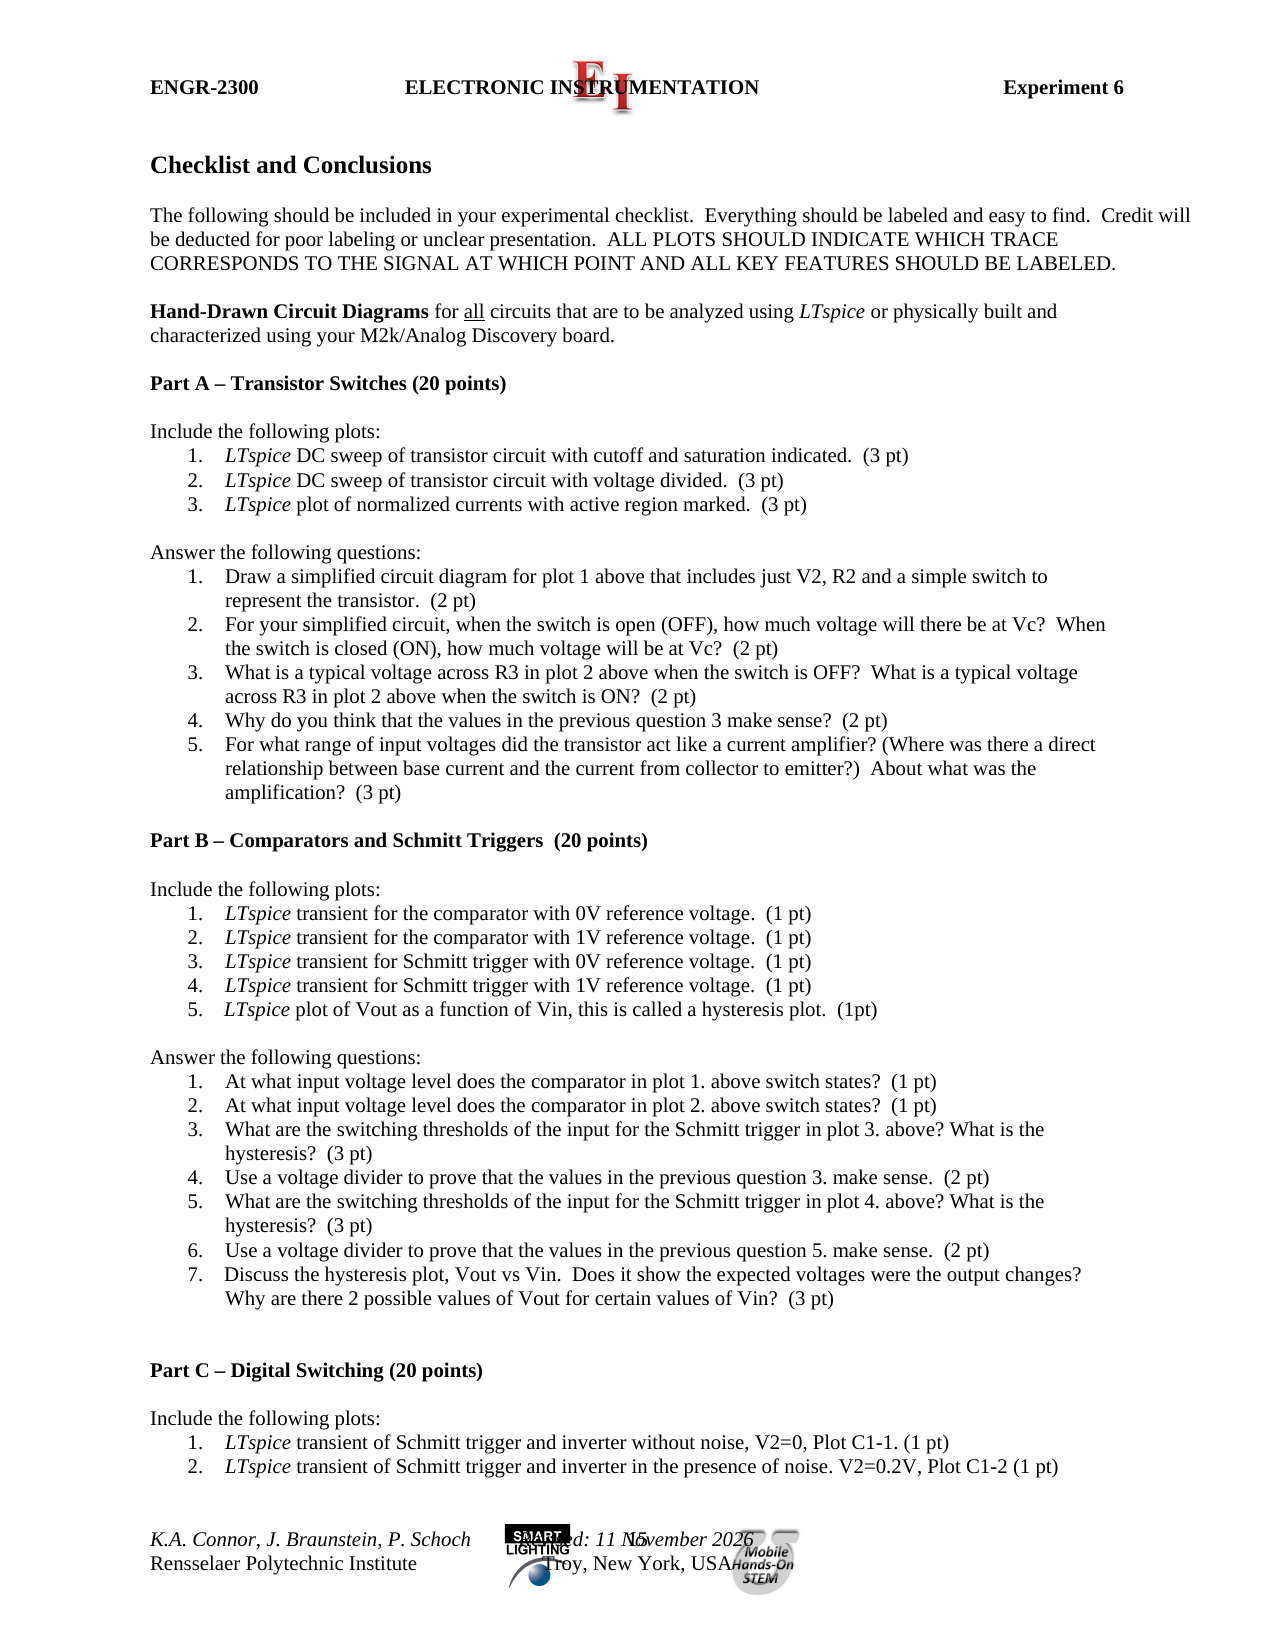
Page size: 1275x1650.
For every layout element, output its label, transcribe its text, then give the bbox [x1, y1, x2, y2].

list Answer the following questions: [150, 540, 1125, 564]
list Answer the following questions: [150, 1045, 1125, 1069]
list 5. LTspice plot of Vout as a function of Vin, this is called a hysteresis plot. (1pt) [187, 997, 1125, 1021]
list Part C – Digital Switching (20 points) [150, 1358, 1125, 1382]
list 2. LTspice transient for the comparator with 1V reference voltage. (1 pt) [187, 925, 1125, 949]
list 1. At what input voltage level does the comparator in plot 1. above switch states? (1 pt) [187, 1069, 1125, 1093]
list 3. LTspice plot of normalized currents with active region marked. (3 pt) [187, 492, 1125, 516]
list Part B – Comparators and Schmitt Triggers (20 points) [150, 828, 1125, 852]
subtitle Hand-Drawn Circuit Diagrams for all circuits that are to be analyzed using LTspice or physically built and characterized using your M2k/Analog Discovery board. [150, 299, 1125, 347]
list LTspice transient of Schmitt trigger and inverter without noise, V2=0, Plot C1-1. (1 pt) [187, 1430, 1125, 1454]
text 4. Use a voltage divider to prove that the values in the previous question 3. make sense. (2 pt) [187, 1165, 1125, 1189]
picture [568, 56, 636, 118]
list Include the following plots: [150, 1406, 1125, 1430]
list LTspice transient of Schmitt trigger and inverter in the presence of noise. V2=0.2V, Plot C1-2 (1 pt) [187, 1454, 1125, 1478]
list 3. What is a typical voltage across R3 in plot 2 above when the switch is OFF? What is a typical voltage across R3 in plot 2 above when the switch is ON? (2 pt) [187, 660, 1125, 708]
list Include the following plots: [150, 877, 1125, 901]
text 6. Use a voltage divider to prove that the values in the previous question 5. make sense. (2 pt) [187, 1237, 1125, 1262]
picture [504, 1524, 571, 1591]
text 1. Draw a simplified circuit diagram for plot 1 above that includes just V2, R2 and a simple switch to represent the transistor. (2 pt) [187, 564, 1125, 612]
text 3. What are the switching thresholds of the input for the Schmitt trigger in plot 3. above? What is the hysteresis? (3 pt) [187, 1117, 1125, 1165]
list 1. LTspice DC sweep of transistor circuit with cutoff and saturation indicated. (3 pt) [187, 443, 1125, 467]
subtitle The following should be included in your experimental checklist. Everything should be labeled and easy to find. Credit will be deducted for poor labeling or unclear presentation. ALL PLOTS SHOULD INDICATE WHICH TRACE CORRESPONDS TO THE SIGNAL AT WHICH POINT AND ALL KEY FEATURES SHOULD BE LABELED. [150, 203, 1200, 275]
list Part A – Transistor Switches (20 points) [150, 371, 1125, 395]
list 1. LTspice transient for the comparator with 0V reference voltage. (1 pt) [187, 901, 1125, 925]
list 2. LTspice DC sweep of transistor circuit with voltage divided. (3 pt) [187, 467, 1125, 492]
list 4. LTspice transient for Schmitt trigger with 1V reference voltage. (1 pt) [187, 973, 1125, 997]
list 2. At what input voltage level does the comparator in plot 2. above switch states? (1 pt) [187, 1093, 1125, 1117]
text 4. Why do you think that the values in the previous question 3 make sense? (2 pt) [187, 708, 1125, 732]
list 2. For your simplified circuit, when the switch is open (OFF), how much voltage will there be at Vc? When the switch is closed (ON), how much voltage will be at Vc? (2 pt) [187, 612, 1125, 660]
text 5. What are the switching thresholds of the input for the Schmitt trigger in plot 4. above? What is the hysteresis? (3 pt) [187, 1189, 1125, 1237]
list Include the following plots: [150, 419, 1125, 443]
text 7. Discuss the hysteresis plot, Vout vs Vin. Does it show the expected voltages were the output changes? Why are there 2 possible values of Vout for certain values of Vin? (3 pt) [187, 1262, 1125, 1310]
text 5. For what range of input voltages did the transistor act like a current amplifier? (Where was there a direct relationship between base current and the current from collector to emitter?) About what was the amplification? (3 pt) [187, 732, 1125, 804]
list 3. LTspice transient for Schmitt trigger with 0V reference voltage. (1 pt) [187, 949, 1125, 973]
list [150, 150, 1125, 179]
picture [725, 1526, 805, 1599]
